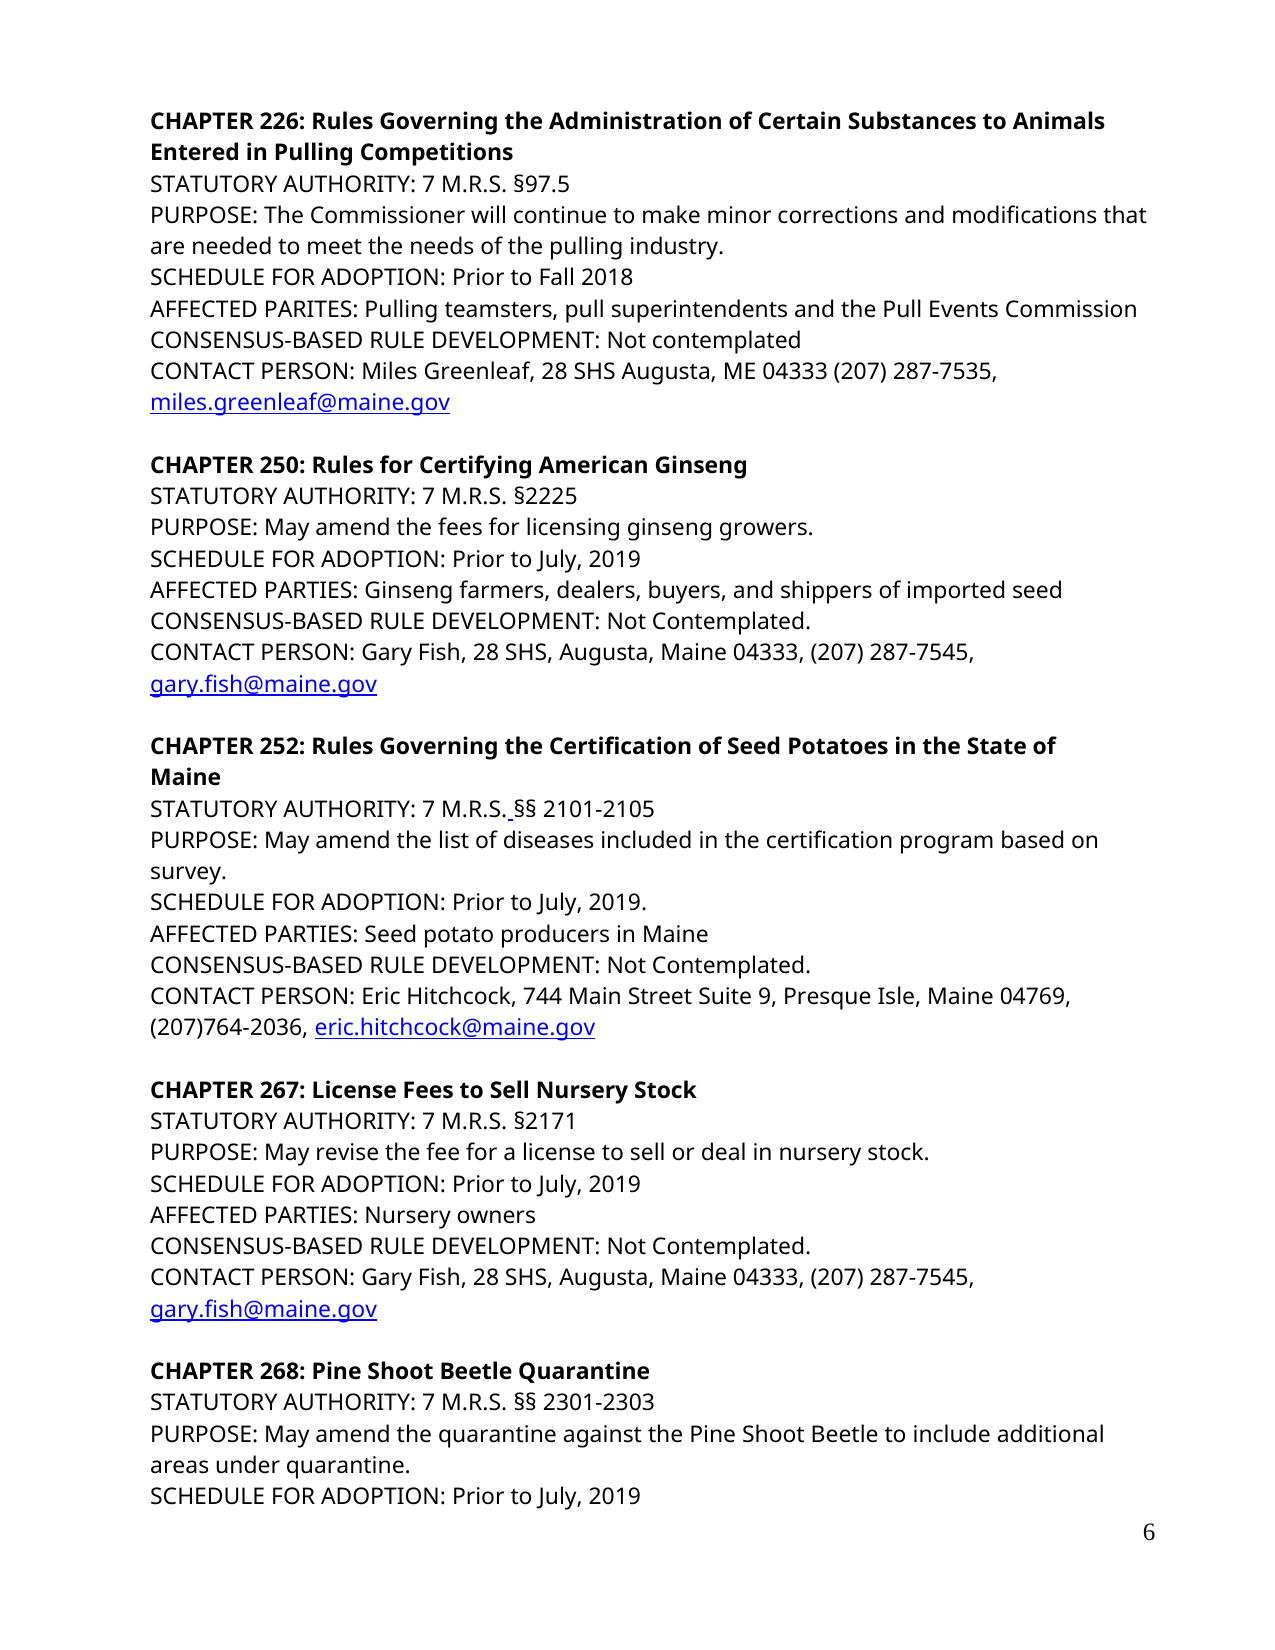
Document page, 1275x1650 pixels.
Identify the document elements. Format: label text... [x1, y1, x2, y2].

text AFFECTED PARITES: Pulling teamsters, pull superintendents and the Pull Events Commission [150, 292, 1155, 324]
text AFFECTED PARTIES: Nursery owners [150, 1199, 1155, 1230]
text PURPOSE: May amend the fees for licensing ginseng growers. [150, 511, 1155, 542]
text CONSENSUS-BASED RULE DEVELOPMENT: Not Contemplated. [150, 949, 1155, 980]
text CHAPTER 226: Rules Governing the Administration of Certain Substances to Animals Entered in Pulling Competitions [150, 105, 1155, 167]
text PURPOSE: May amend the quarantine against the Pine Shoot Beetle to include additional areas under quarantine. [150, 1417, 1155, 1480]
text STATUTORY AUTHORITY: 7 M.R.S. §§ 2301-2303 [150, 1386, 1155, 1417]
text CONTACT PERSON: Gary Fish, 28 SHS, Augusta, Maine 04333, (207) 287-7545, gary.fish@maine.gov [150, 1261, 1155, 1324]
text CONSENSUS-BASED RULE DEVELOPMENT: Not Contemplated. [150, 1230, 1155, 1261]
text STATUTORY AUTHORITY: 7 M.R.S. §2225 [150, 480, 1155, 511]
text SCHEDULE FOR ADOPTION: Prior to July, 2019 [150, 1167, 1155, 1199]
text PURPOSE: The Commissioner will continue to make minor corrections and modifications that are needed to meet the needs of the pulling industry. [150, 199, 1155, 261]
text SCHEDULE FOR ADOPTION: Prior to July, 2019 [150, 1480, 1155, 1511]
text CONSENSUS-BASED RULE DEVELOPMENT: Not contemplated [150, 324, 1155, 355]
text CHAPTER 267: License Fees to Sell Nursery Stock [150, 1074, 1155, 1105]
text STATUTORY AUTHORITY: 7 M.R.S. §§ 2101-2105 [150, 792, 1155, 824]
text CONTACT PERSON: Gary Fish, 28 SHS, Augusta, Maine 04333, (207) 287-7545, gary.fish@maine.gov [150, 636, 1155, 699]
text SCHEDULE FOR ADOPTION: Prior to Fall 2018 [150, 261, 1155, 292]
text SCHEDULE FOR ADOPTION: Prior to July, 2019. [150, 886, 1155, 917]
text CONSENSUS-BASED RULE DEVELOPMENT: Not Contemplated. [150, 605, 1155, 636]
text CONTACT PERSON: Eric Hitchcock, 744 Main Street Suite 9, Presque Isle, Maine 04769, (207)764-2036, eric.hitchcock@maine.gov [150, 980, 1155, 1042]
text STATUTORY AUTHORITY: 7 M.R.S. §2171 [150, 1105, 1155, 1136]
text PURPOSE: May amend the list of diseases included in the certification program based on survey. [150, 824, 1155, 886]
text AFFECTED PARTIES: Seed potato producers in Maine [150, 917, 1155, 949]
text CHAPTER 250: Rules for Certifying American Ginseng [150, 449, 1155, 480]
text CHAPTER 252: Rules Governing the Certification of Seed Potatoes in the State of Maine [150, 730, 1116, 792]
text AFFECTED PARTIES: Ginseng farmers, dealers, buyers, and shippers of imported seed [150, 574, 1155, 605]
text CONTACT PERSON: Miles Greenleaf, 28 SHS Augusta, ME 04333 (207) 287-7535, miles.greenleaf@maine.gov [150, 355, 1155, 417]
text CHAPTER 268: Pine Shoot Beetle Quarantine [150, 1355, 1155, 1386]
text PURPOSE: May revise the fee for a license to sell or deal in nursery stock. [150, 1136, 1155, 1167]
text SCHEDULE FOR ADOPTION: Prior to July, 2019 [150, 542, 1155, 574]
text STATUTORY AUTHORITY: 7 M.R.S. §97.5 [150, 167, 1155, 199]
